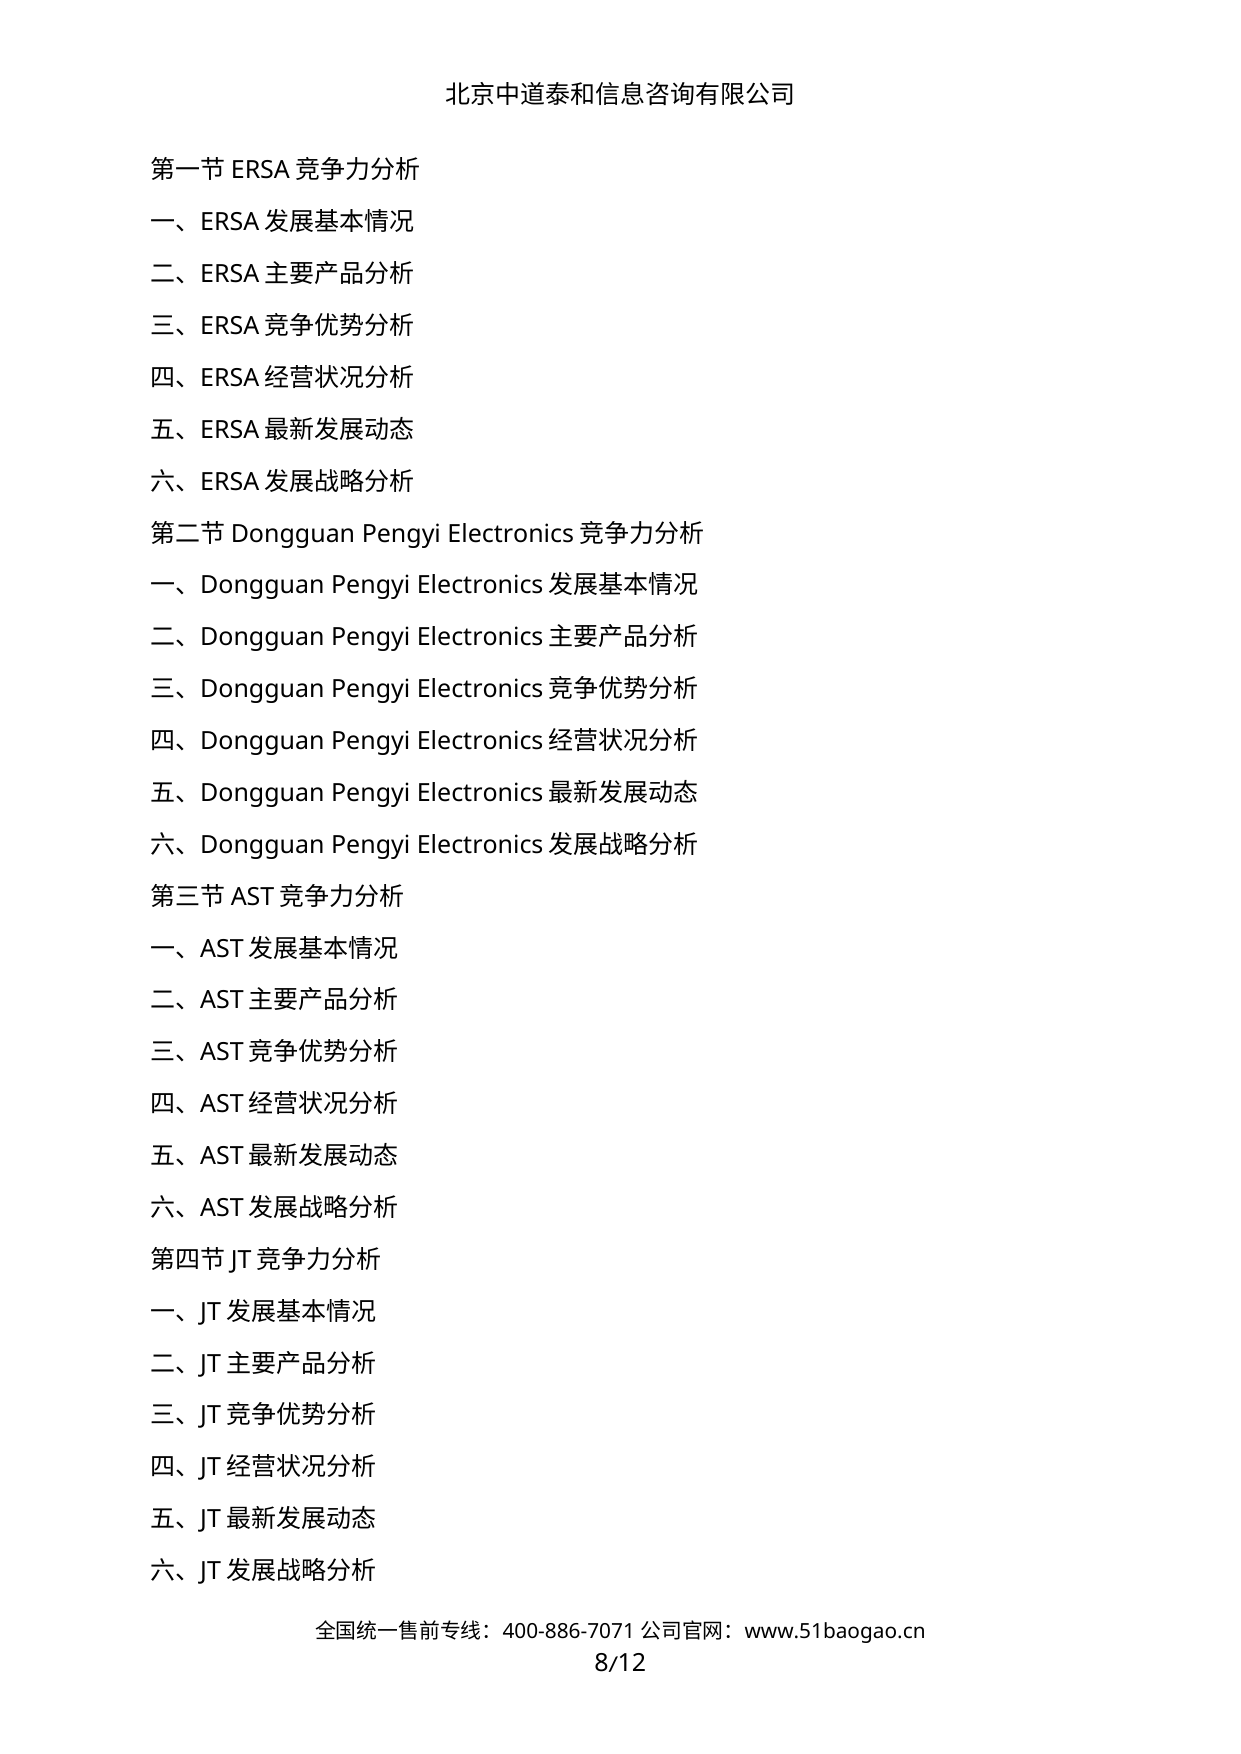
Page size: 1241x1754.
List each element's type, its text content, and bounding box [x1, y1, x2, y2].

text 第三节 AST竞争力分析 [150, 876, 1090, 912]
text 四、AST经营状况分析 [150, 1084, 1090, 1120]
text 六、ERSA发展战略分析 [150, 461, 1090, 497]
text 四、Dongguan Pengyi Electronics经营状况分析 [150, 721, 1090, 757]
text 一、ERSA发展基本情况 [150, 202, 1090, 238]
text 三、AST竞争优势分析 [150, 1032, 1090, 1068]
text 二、Dongguan Pengyi Electronics主要产品分析 [150, 617, 1090, 653]
text 二、AST主要产品分析 [150, 980, 1090, 1016]
text 一、JT发展基本情况 [150, 1291, 1090, 1327]
text 五、AST最新发展动态 [150, 1136, 1090, 1172]
text 三、Dongguan Pengyi Electronics竞争优势分析 [150, 669, 1090, 705]
text 第四节 JT竞争力分析 [150, 1239, 1090, 1276]
text 五、JT最新发展动态 [150, 1499, 1090, 1535]
text 四、JT经营状况分析 [150, 1447, 1090, 1483]
text 二、ERSA主要产品分析 [150, 254, 1090, 290]
text 五、ERSA最新发展动态 [150, 409, 1090, 446]
text 第一节 ERSA竞争力分析 [150, 150, 1090, 186]
text 第二节 Dongguan Pengyi Electronics竞争力分析 [150, 513, 1090, 549]
text 一、AST发展基本情况 [150, 928, 1090, 964]
text 四、ERSA经营状况分析 [150, 357, 1090, 394]
text 六、JT发展战略分析 [150, 1551, 1090, 1587]
text 六、Dongguan Pengyi Electronics发展战略分析 [150, 824, 1090, 861]
text 三、JT竞争优势分析 [150, 1395, 1090, 1431]
text 六、AST发展战略分析 [150, 1187, 1090, 1224]
text 三、ERSA竞争优势分析 [150, 306, 1090, 342]
text 一、Dongguan Pengyi Electronics发展基本情况 [150, 565, 1090, 601]
text 五、Dongguan Pengyi Electronics最新发展动态 [150, 772, 1090, 809]
text 二、JT主要产品分析 [150, 1343, 1090, 1379]
